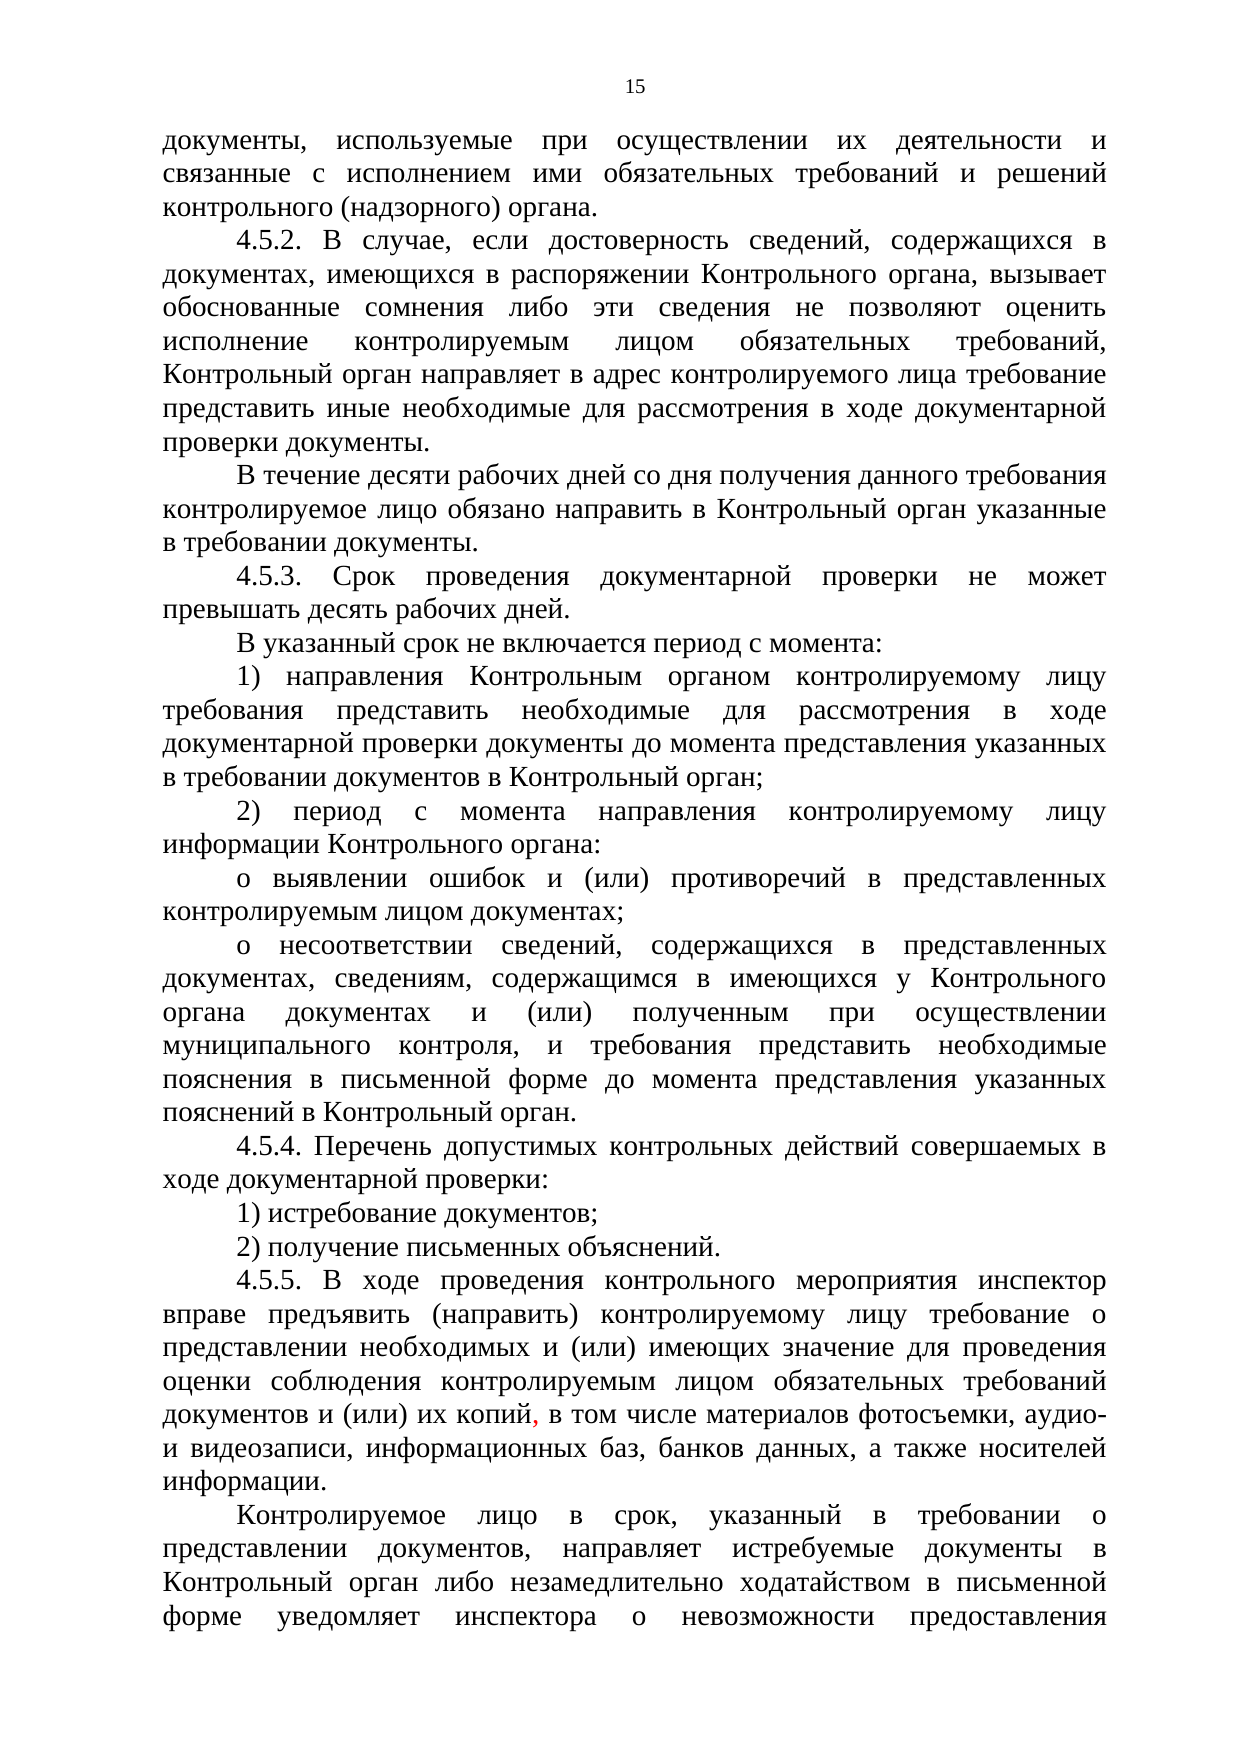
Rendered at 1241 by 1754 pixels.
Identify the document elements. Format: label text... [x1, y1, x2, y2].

list о несоответствии сведений, содержащихся в представленных документах, сведениям, содержащимся в имеющихся у Контрольного органа документах и (или) полученным при осуществлении муниципального контроля, и требования представить необходимые пояснения в письменной форме до момента представления указанных пояснений в Контрольный орган. [162, 927, 1107, 1128]
text 4.5.2. В случае, если достоверность сведений, содержащихся в документах, имеющихся в распоряжении Контрольного органа, вызывает обоснованные сомнения либо эти сведения не позволяют оценить исполнение контролируемым лицом обязательных требований, Контрольный орган направляет в адрес контролируемого лица требование представить иные необходимые для рассмотрения в ходе документарной проверки документы. [162, 222, 1107, 457]
list 4.5.4. Перечень допустимых контрольных действий совершаемых в ходе документарной проверки: [162, 1128, 1107, 1195]
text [162, 1497, 1107, 1631]
list о выявлении ошибок и (или) противоречий в представленных контролируемым лицом документах; [162, 860, 1107, 927]
list В указанный срок не включается период с момента: [162, 625, 1107, 658]
text 1) истребование документов; [162, 1195, 1107, 1229]
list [162, 122, 1107, 222]
text 2) получение письменных объяснений. [162, 1229, 1107, 1262]
list 4.5.3. Срок проведения документарной проверки не может превышать десять рабочих дней. [162, 558, 1107, 625]
text В течение десяти рабочих дней со дня получения данного требования контролируемое лицо обязано направить в Контрольный орган указанные в требовании документы. [162, 457, 1107, 558]
text 4.5.5. В ходе проведения контрольного мероприятия инспектор вправе предъявить (направить) контролируемому лицу требование о представлении необходимых и (или) имеющих значение для проведения оценки соблюдения контролируемым лицом обязательных требований документов и (или) их копий, в том числе материалов фотосъемки, аудио- и видеозаписи, информационных баз, банков данных, а также носителей информации. [162, 1262, 1107, 1497]
list 2) период с момента направления контролируемому лицу информации Контрольного органа: [162, 793, 1107, 860]
list 1) направления Контрольным органом контролируемому лицу требования представить необходимые для рассмотрения в ходе документарной проверки документы до момента представления указанных в требовании документов в Контрольный орган; [162, 658, 1107, 793]
